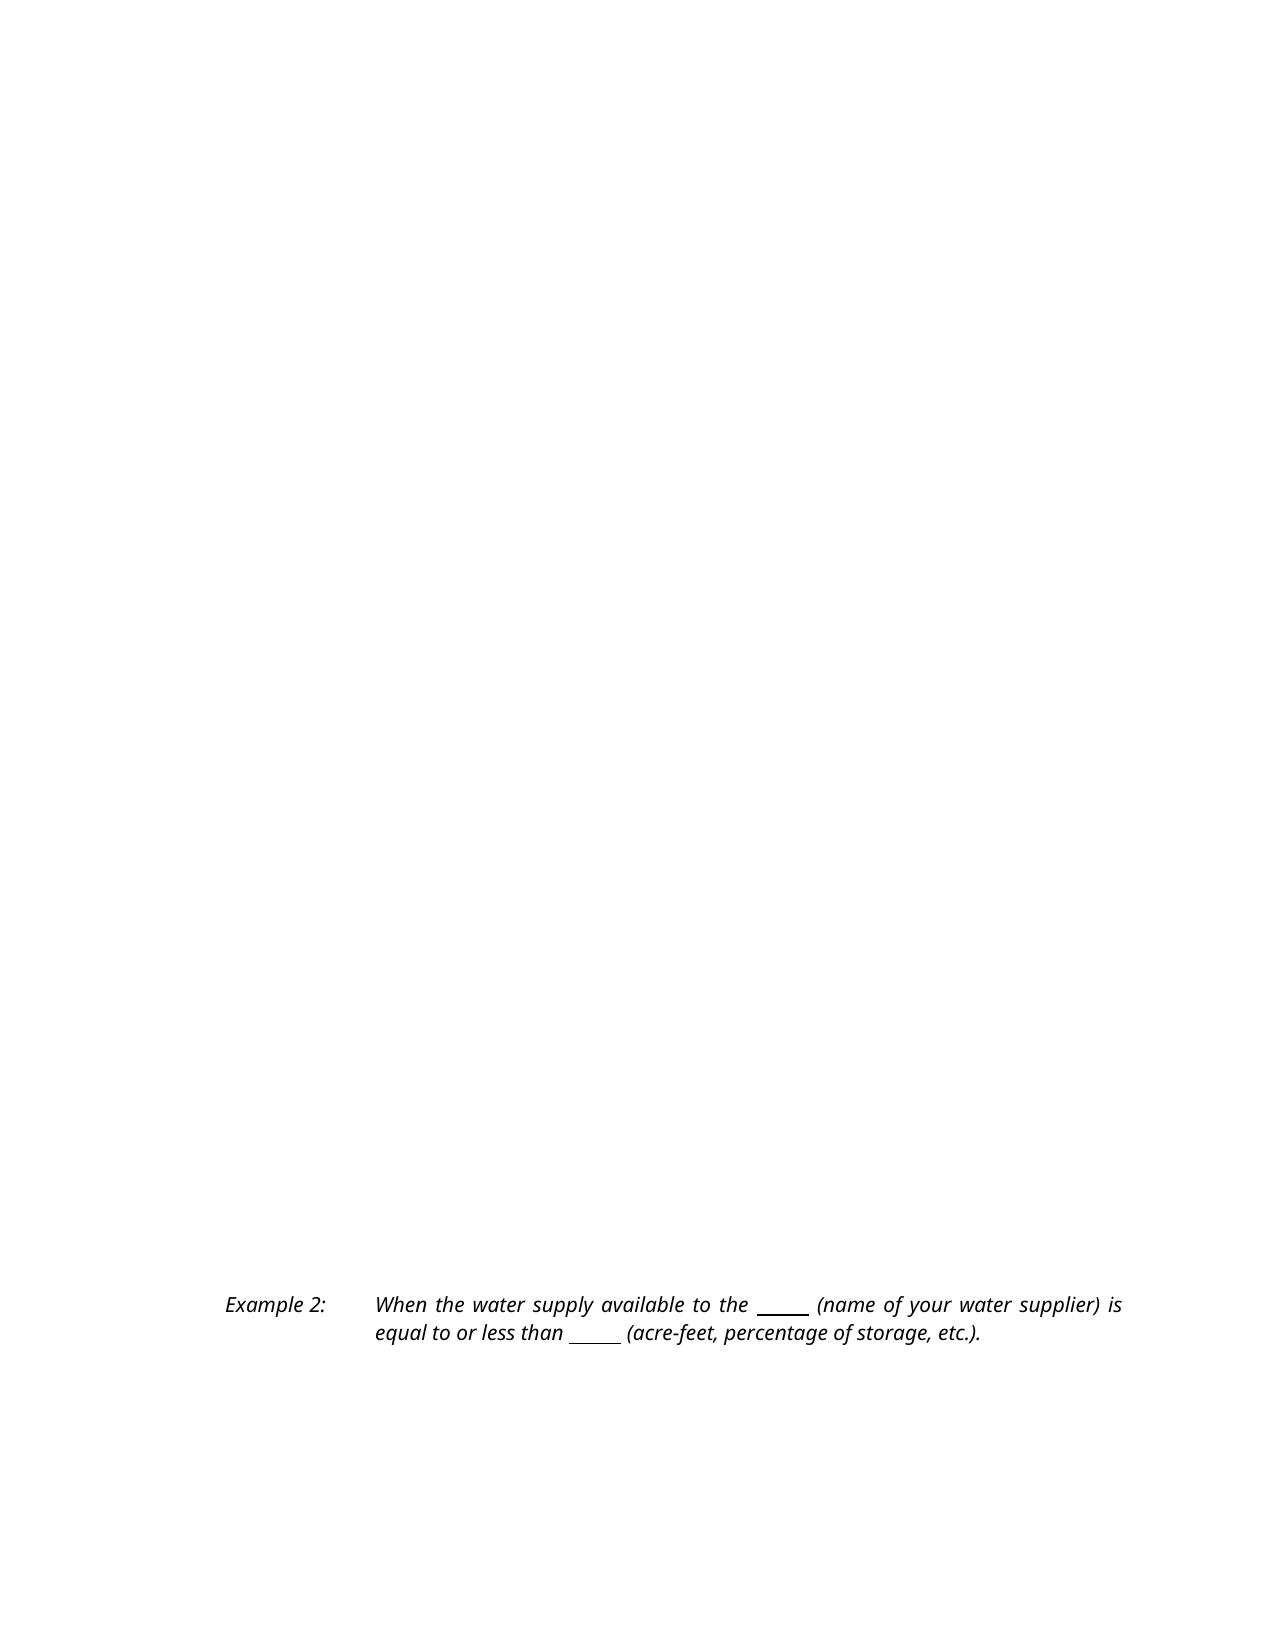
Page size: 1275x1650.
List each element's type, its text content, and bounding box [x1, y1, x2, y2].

text Example 2: When the water supply available to the (name of your water supplier) is equal to or less than (acre-feet, percentage of storage, etc.). [225, 1290, 1125, 1347]
